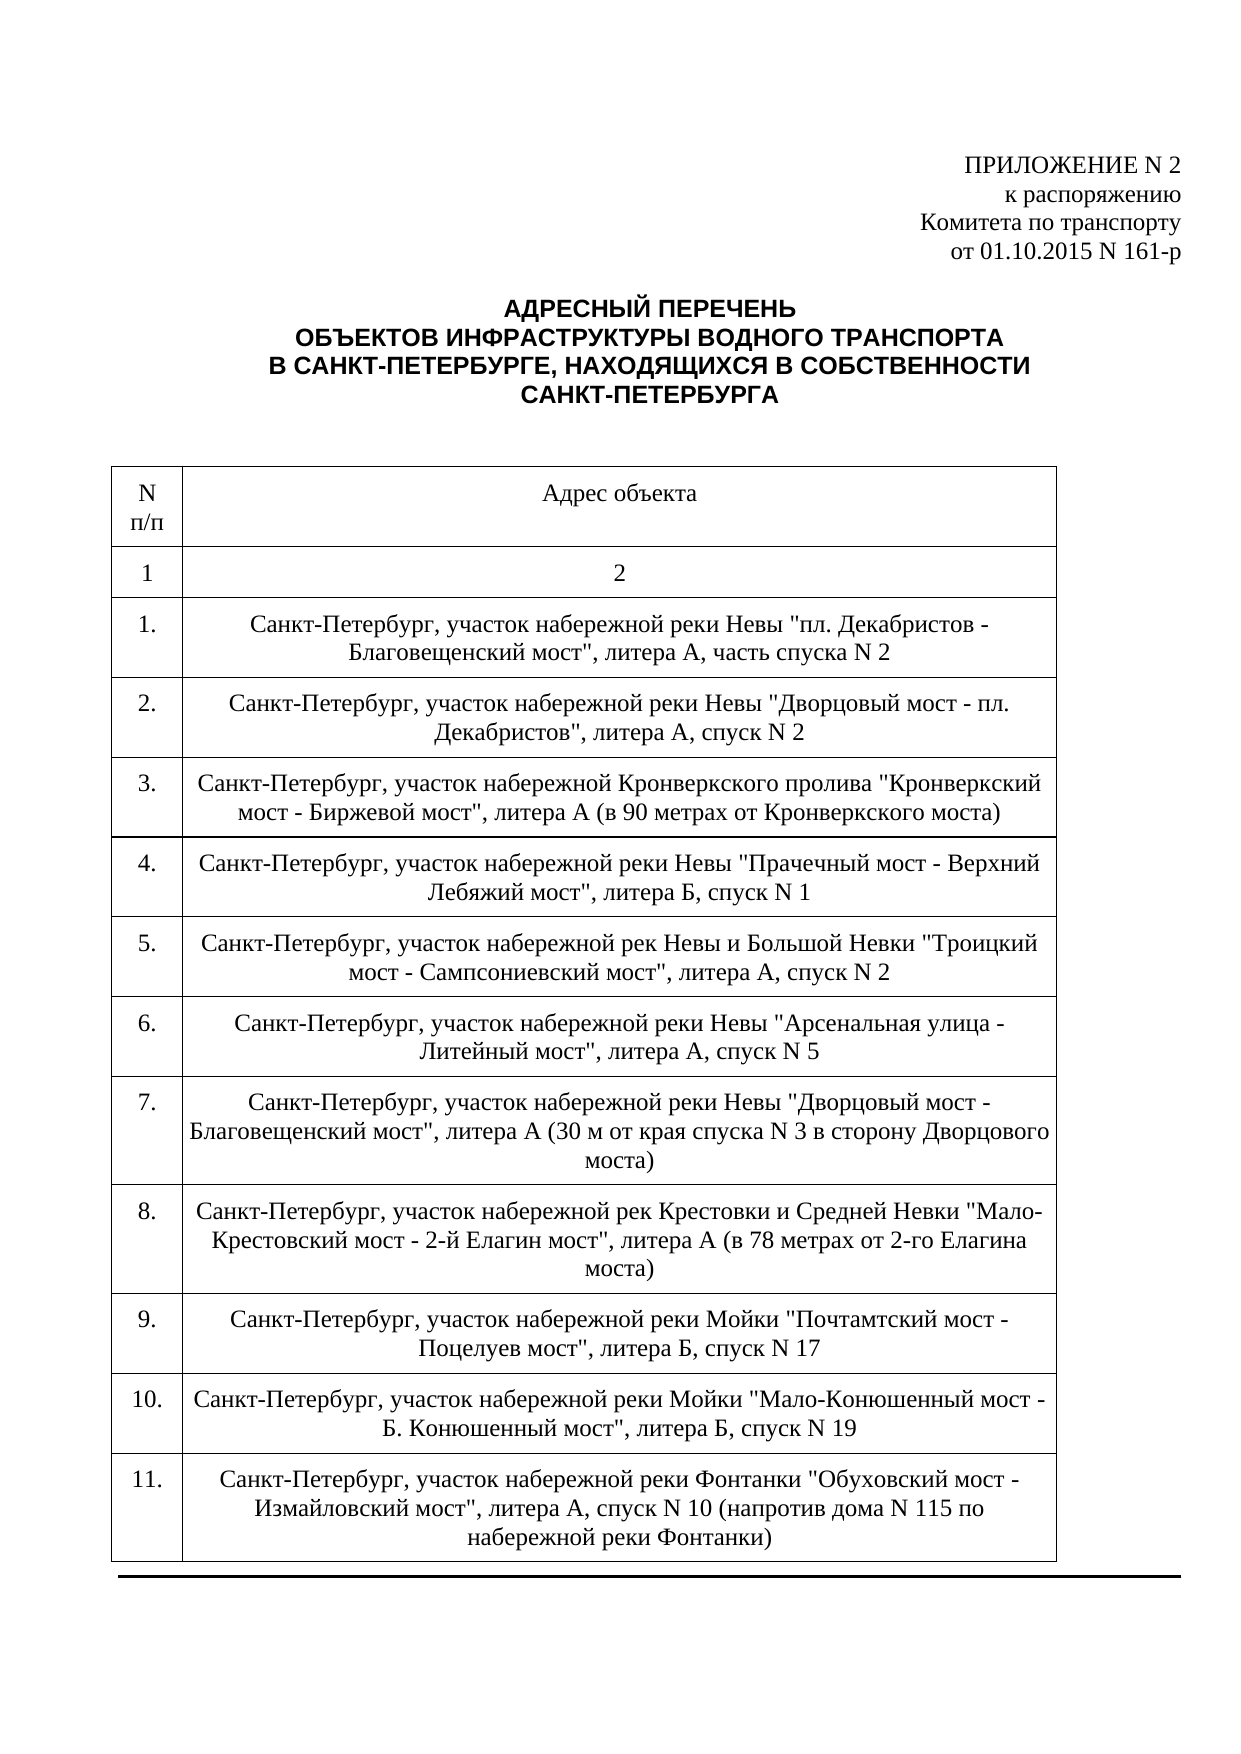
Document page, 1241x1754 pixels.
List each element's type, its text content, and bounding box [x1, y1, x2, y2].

title АДРЕСНЫЙ ПЕРЕЧЕНЬ [118, 294, 1181, 322]
text от 01.10.2015 N 161-р [118, 236, 1181, 265]
table_header Адрес объекта [183, 467, 1056, 546]
table_cell Санкт-Петербург, участок набережной реки Невы "Дворцовый мост - пл. Декабристов", литера А, спуск N 2 [183, 678, 1056, 757]
table_cell 7. [112, 1077, 182, 1184]
table_cell Санкт-Петербург, участок набережной рек Невы и Большой Невки "Троицкий мост - Сампсониевский мост", литера А, спуск N 2 [183, 917, 1056, 996]
title ОБЪЕКТОВ ИНФРАСТРУКТУРЫ ВОДНОГО ТРАНСПОРТА [118, 322, 1181, 351]
table_cell 10. [112, 1374, 182, 1452]
table_cell Санкт-Петербург, участок набережной реки Мойки "Почтамтский мост - Поцелуев мост", литера Б, спуск N 17 [183, 1294, 1056, 1373]
table_cell 1 [112, 547, 182, 597]
table_cell 2. [112, 678, 182, 757]
table_cell 1. [112, 598, 182, 677]
text ПРИЛОЖЕНИЕ N 2 [118, 150, 1181, 179]
table_cell Санкт-Петербург, участок набережной Кронверкского пролива "Кронверкский мост - Биржевой мост", литера А (в 90 метрах от Кронверкского моста) [183, 758, 1056, 836]
table_header N п/п [112, 467, 182, 546]
table_cell Санкт-Петербург, участок набережной реки Невы "пл. Декабристов - Благовещенский мост", литера А, часть спуска N 2 [183, 598, 1056, 677]
table_cell 5. [112, 917, 182, 996]
table_cell Санкт-Петербург, участок набережной рек Крестовки и Средней Невки "Мало-Крестовский мост - 2-й Елагин мост", литера А (в 78 метрах от 2-го Елагина моста) [183, 1185, 1056, 1293]
table_cell Санкт-Петербург, участок набережной реки Невы "Дворцовый мост - Благовещенский мост", литера А (30 м от края спуска N 3 в сторону Дворцового моста) [183, 1077, 1056, 1184]
table_cell Санкт-Петербург, участок набережной реки Невы "Прачечный мост - Верхний Лебяжий мост", литера Б, спуск N 1 [183, 838, 1056, 916]
title САНКТ-ПЕТЕРБУРГА [118, 380, 1181, 409]
table_cell 3. [112, 758, 182, 836]
table_cell 4. [112, 838, 182, 916]
table_cell 9. [112, 1294, 182, 1373]
text Комитета по транспорту [118, 207, 1181, 236]
table_cell Санкт-Петербург, участок набережной реки Невы "Арсенальная улица - Литейный мост", литера А, спуск N 5 [183, 997, 1056, 1076]
table_cell 6. [112, 997, 182, 1076]
table_cell Санкт-Петербург, участок набережной реки Мойки "Мало-Конюшенный мост - Б. Конюшенный мост", литера Б, спуск N 19 [183, 1374, 1056, 1452]
table_cell 11. [112, 1454, 182, 1561]
title В САНКТ-ПЕТЕРБУРГЕ, НАХОДЯЩИХСЯ В СОБСТВЕННОСТИ [118, 351, 1181, 380]
table_cell 2 [183, 547, 1056, 597]
text к распоряжению [118, 179, 1181, 207]
table_cell 8. [112, 1185, 182, 1293]
table_cell Санкт-Петербург, участок набережной реки Фонтанки "Обуховский мост - Измайловский мост", литера А, спуск N 10 (напротив дома N 115 по набережной реки Фонтанки) [183, 1454, 1056, 1561]
